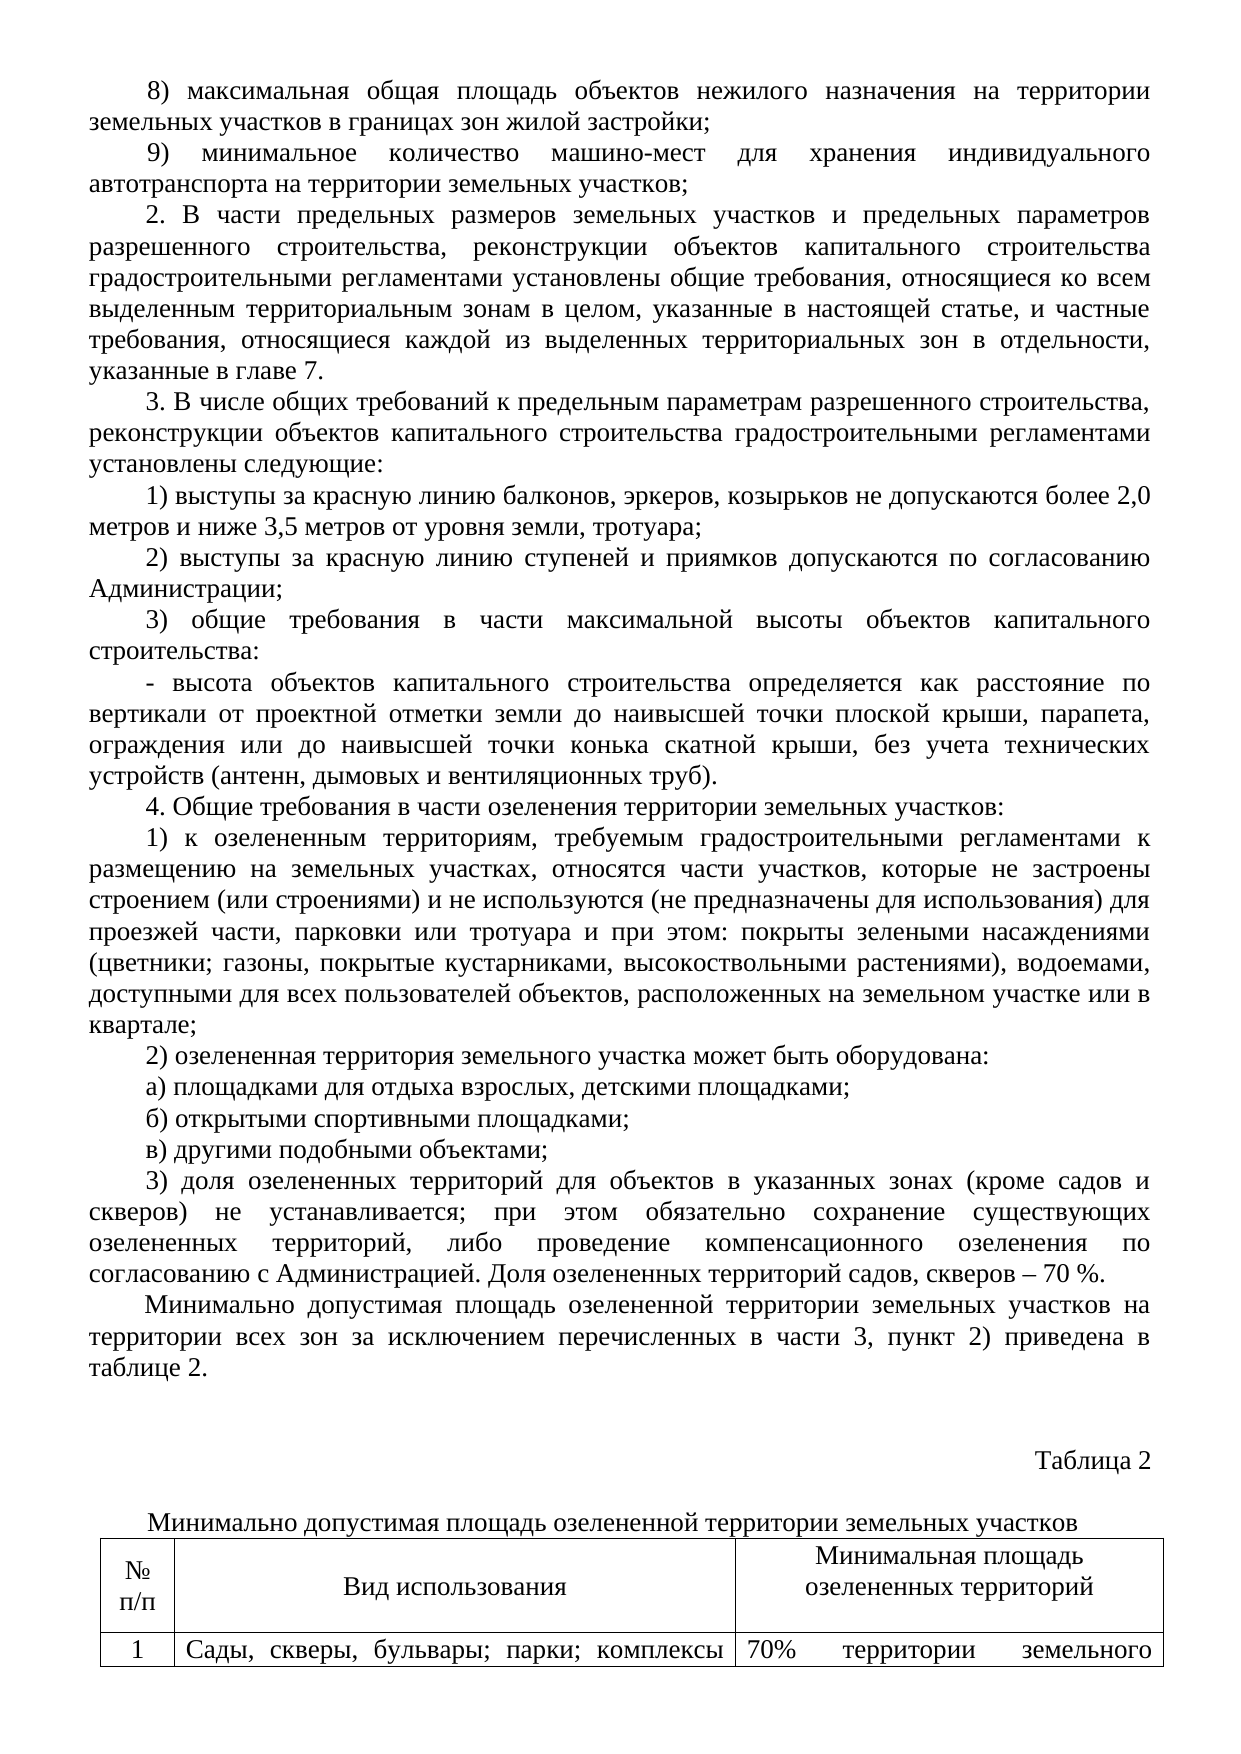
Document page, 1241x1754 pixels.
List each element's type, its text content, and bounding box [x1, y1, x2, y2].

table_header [736, 1539, 1163, 1632]
table_header № п/п [101, 1539, 174, 1632]
table_cell 70% территории земельного участка [736, 1633, 1163, 1666]
text 3. В числе общих требований к предельным параметрам разрешенного строительства, реконструкции объектов капитального строительства градостроительными регламентами установлены следующие: [89, 385, 1152, 479]
text Минимально допустимая площадь озелененной территории земельных участков на территории всех зон за исключением перечисленных в части 3, пункт 2) приведена в таблице 2. [89, 1288, 1152, 1382]
text 1) к озелененным территориям, требуемым градостроительными регламентами к размещению на земельных участках, относятся части участков, которые не застроены строением (или строениями) и не используются (не предназначены для использования) для проезжей части, парковки или тротуара и при этом: покрыты зелеными насаждениями (цветники; газоны, покрытые кустарниками, высокоствольными растениями), водоемами, доступными для всех пользователей объектов, расположенных на земельном участке или в квартале; [89, 821, 1152, 1039]
text 2) озелененная территория земельного участка может быть оборудована: [89, 1039, 1152, 1071]
text 1) выступы за красную линию балконов, эркеров, козырьков не допускаются более 2,0 метров и ниже 3,5 метров от уровня земли, тротуара; [89, 479, 1152, 541]
text 3) доля озелененных территорий для объектов в указанных зонах (кроме садов и скверов) не устанавливается; при этом обязательно сохранение существующих озелененных территорий, либо проведение компенсационного озеленения по согласованию с Администрацией. Доля озелененных территорий садов, скверов – 70 %. [89, 1164, 1152, 1288]
text 2) выступы за красную линию ступеней и приямков допускаются по согласованию Администрации; [89, 541, 1152, 603]
text а) площадками для отдыха взрослых, детскими площадками; [89, 1071, 1152, 1102]
text 2. В части предельных размеров земельных участков и предельных параметров разрешенного строительства, реконструкции объектов капитального строительства градостроительными регламентами установлены общие требования, относящиеся ко всем выделенным территориальным зонам в целом, указанные в настоящей статье, и частные требования, относящиеся каждой из выделенных территориальных зон в отдельности, указанные в главе 7. [89, 198, 1152, 385]
table_cell 1 [101, 1633, 174, 1666]
text Минимально допустимая площадь озелененной территории земельных участков [89, 1507, 1152, 1538]
text б) открытыми спортивными площадками; [89, 1102, 1152, 1133]
text 3) общие требования в части максимальной высоты объектов капитального строительства: [89, 603, 1152, 666]
table_header Вид использования [175, 1539, 735, 1632]
text в) другими подобными объектами; [89, 1133, 1152, 1164]
text 8) максимальная общая площадь объектов нежилого назначения на территории земельных участков в границах зон жилой застройки; [89, 74, 1152, 136]
text 4. Общие требования в части озеленения территории земельных участков: [89, 790, 1152, 821]
text - высота объектов капитального строительства определяется как расстояние по вертикали от проектной отметки земли до наивысшей точки плоской крыши, парапета, ограждения или до наивысшей точки конька скатной крыши, без учета технических устройств (антенн, дымовых и вентиляционных труб). [89, 666, 1152, 790]
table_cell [175, 1633, 735, 1666]
text Таблица 2 [89, 1444, 1152, 1475]
text 9) минимальное количество машино-мест для хранения индивидуального автотранспорта на территории земельных участков; [89, 136, 1152, 198]
